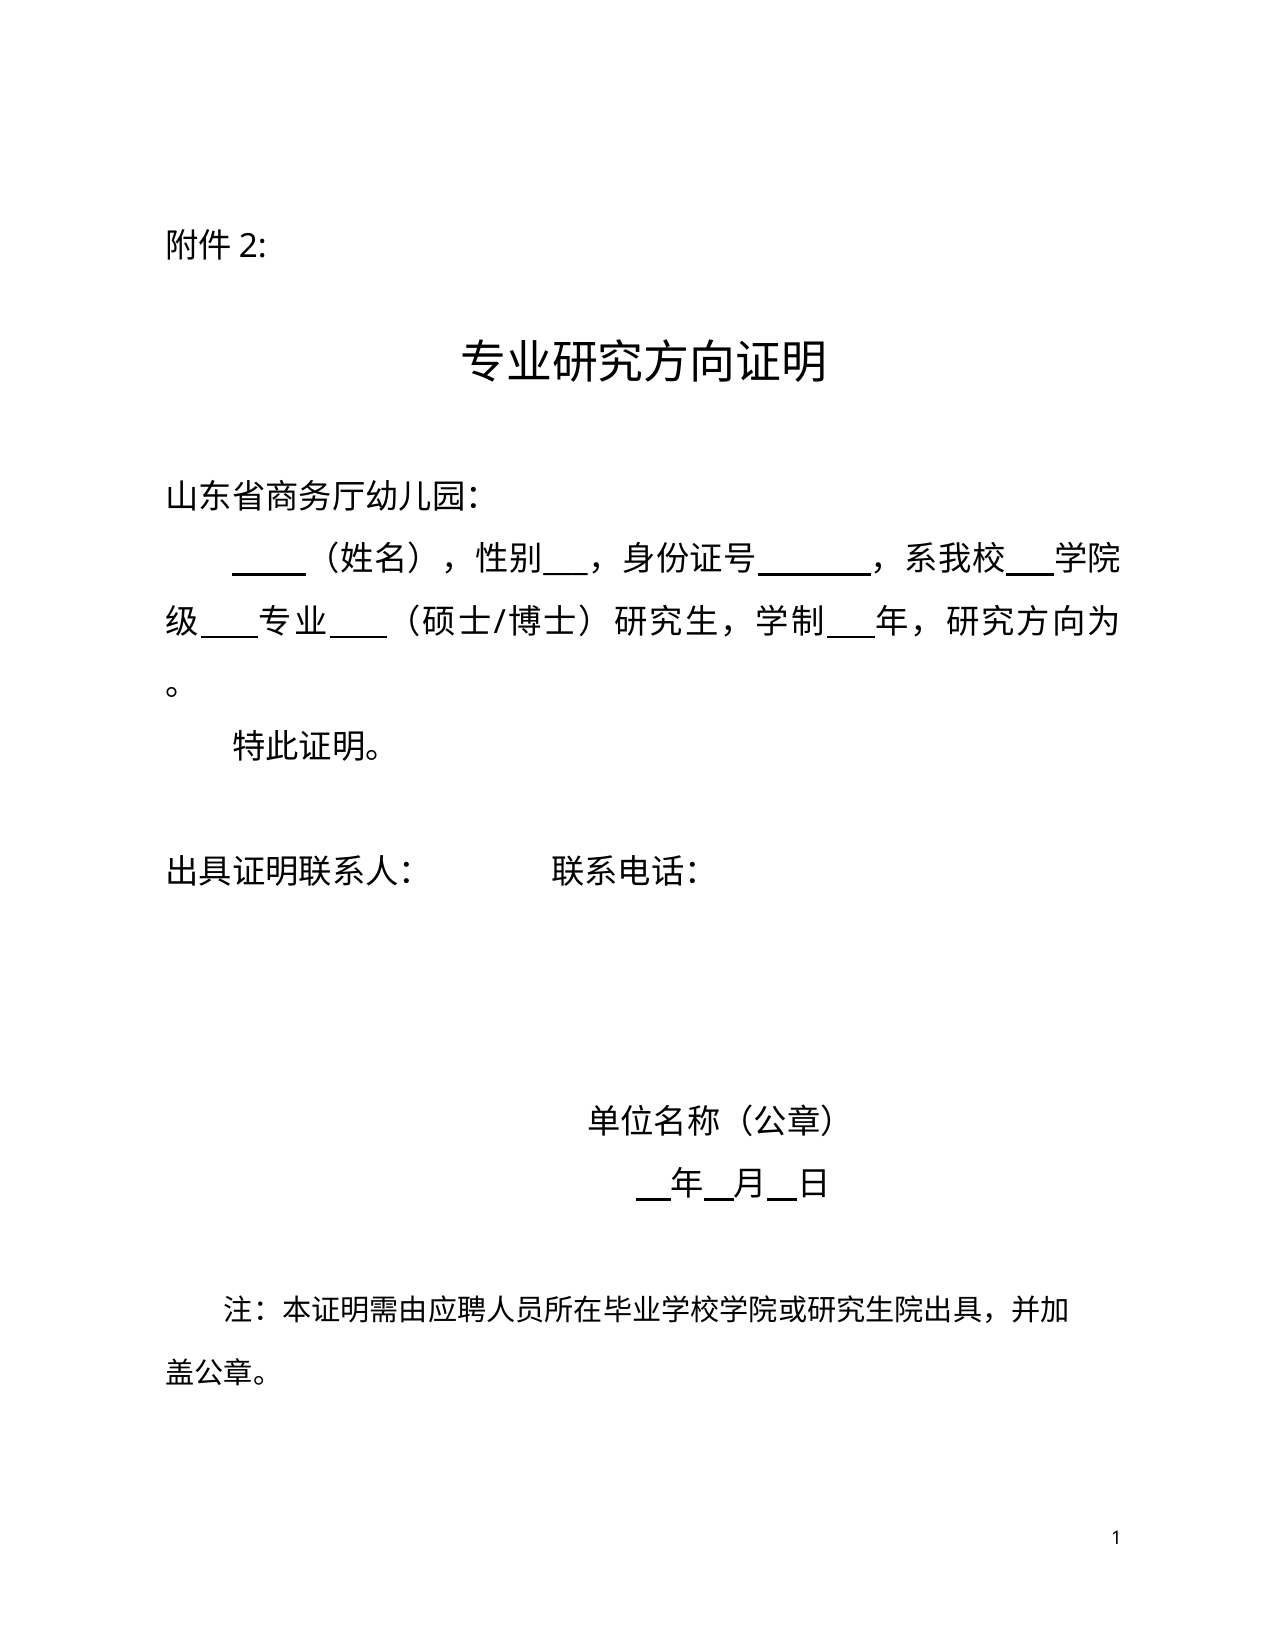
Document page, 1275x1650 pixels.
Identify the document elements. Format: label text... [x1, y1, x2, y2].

text 特此证明。 [165, 708, 1121, 771]
text 出具证明联系人： 联系电话： [165, 833, 1088, 896]
text 专业研究方向证明 [165, 325, 1121, 392]
text 年 月 日 [165, 1146, 1121, 1208]
text 单位名称（公章） [165, 1083, 1121, 1146]
text 注：本证明需由应聘人员所在毕业学校学院或研究生院出具，并加盖公章。 [165, 1271, 1088, 1396]
text 附件2: [165, 218, 1121, 267]
text （姓名），性别___，身份证号 ，系我校 学院 级 专业 （硕士/博士）研究生，学制 年，研究方向为 。 [165, 521, 1121, 708]
text 山东省商务厅幼儿园： [165, 458, 1121, 521]
